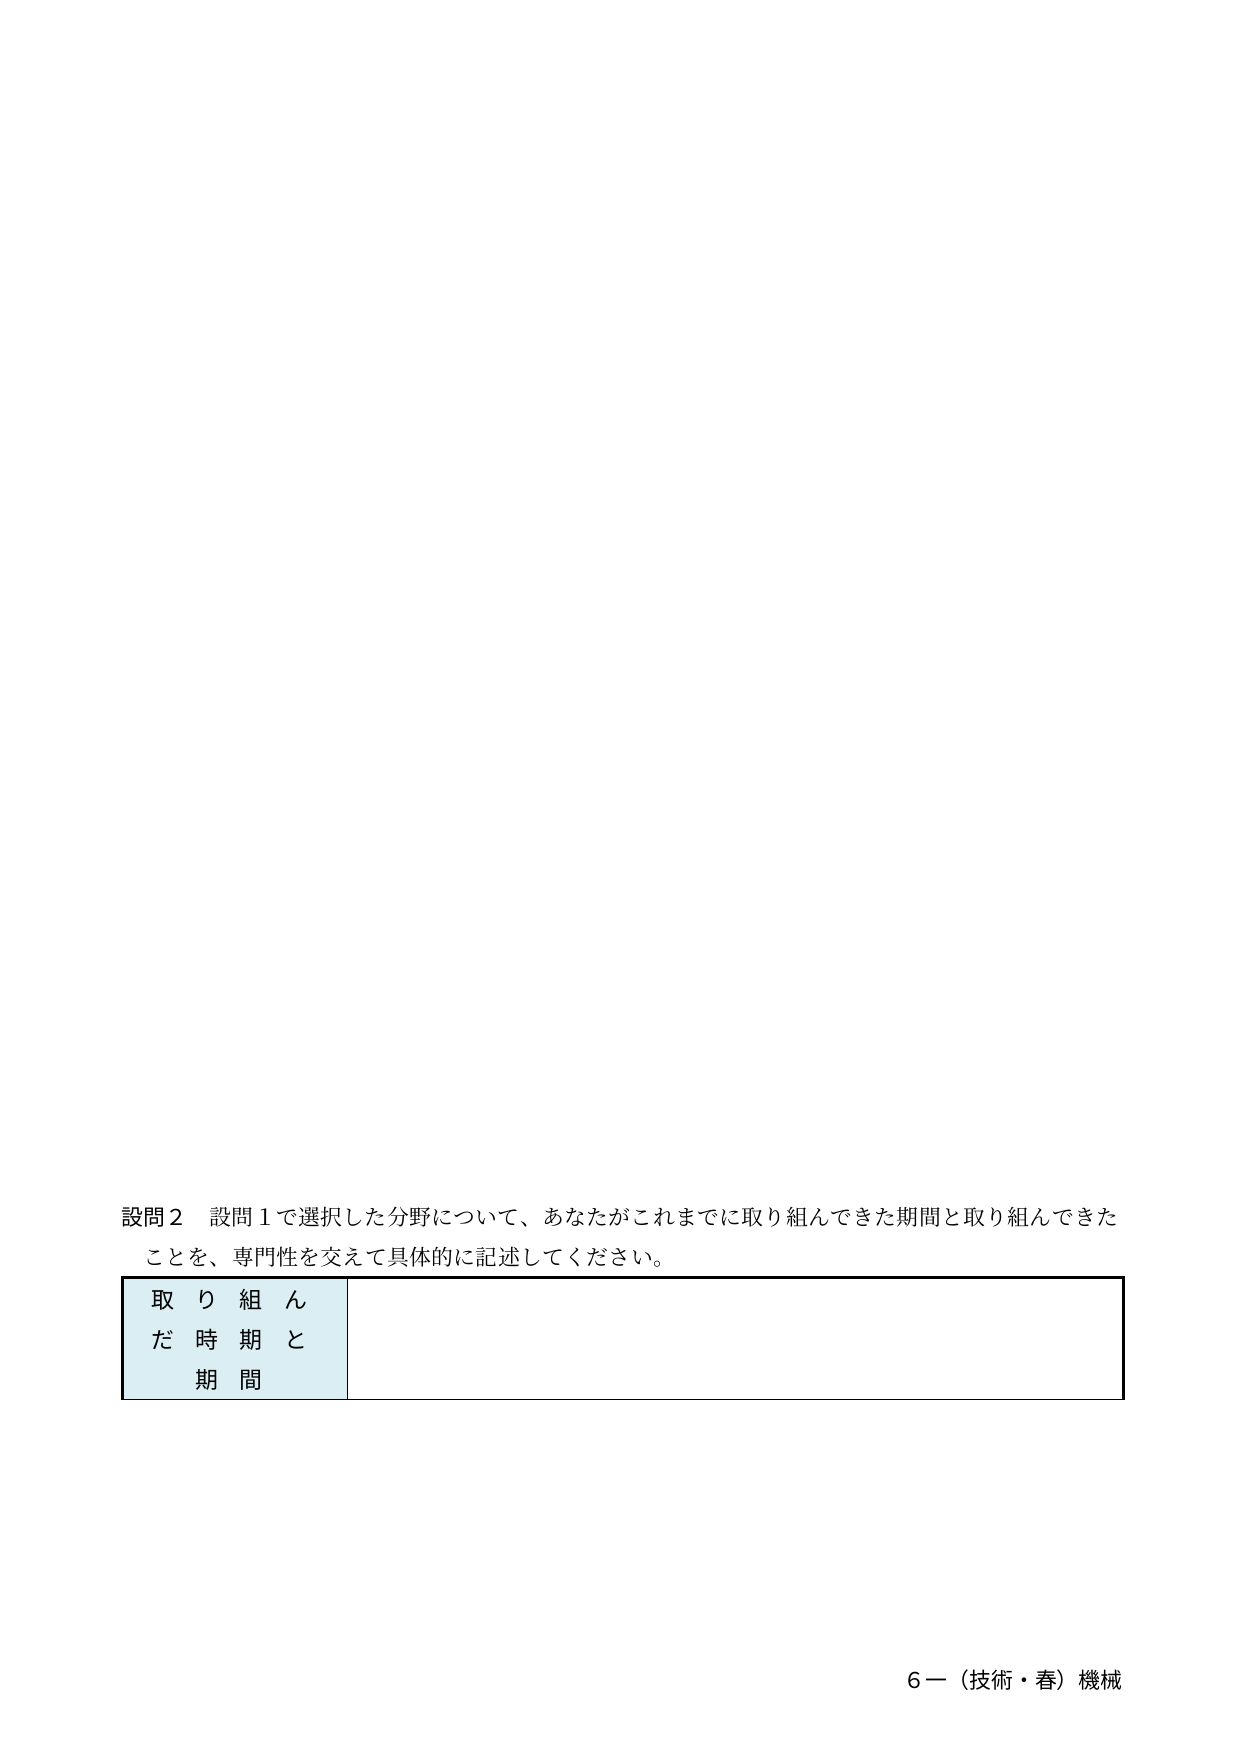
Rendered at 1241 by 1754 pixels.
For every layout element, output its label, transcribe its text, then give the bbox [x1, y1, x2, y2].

text 設問２ 設問１で選択した分野について、あなたがこれまでに取り組んできた期間と取り組んできたことを、専門性を交えて具体的に記述してください。 [121, 1196, 1119, 1276]
table_header [348, 1279, 1122, 1399]
table_header 取り組んだ時期と期間 [124, 1279, 347, 1399]
